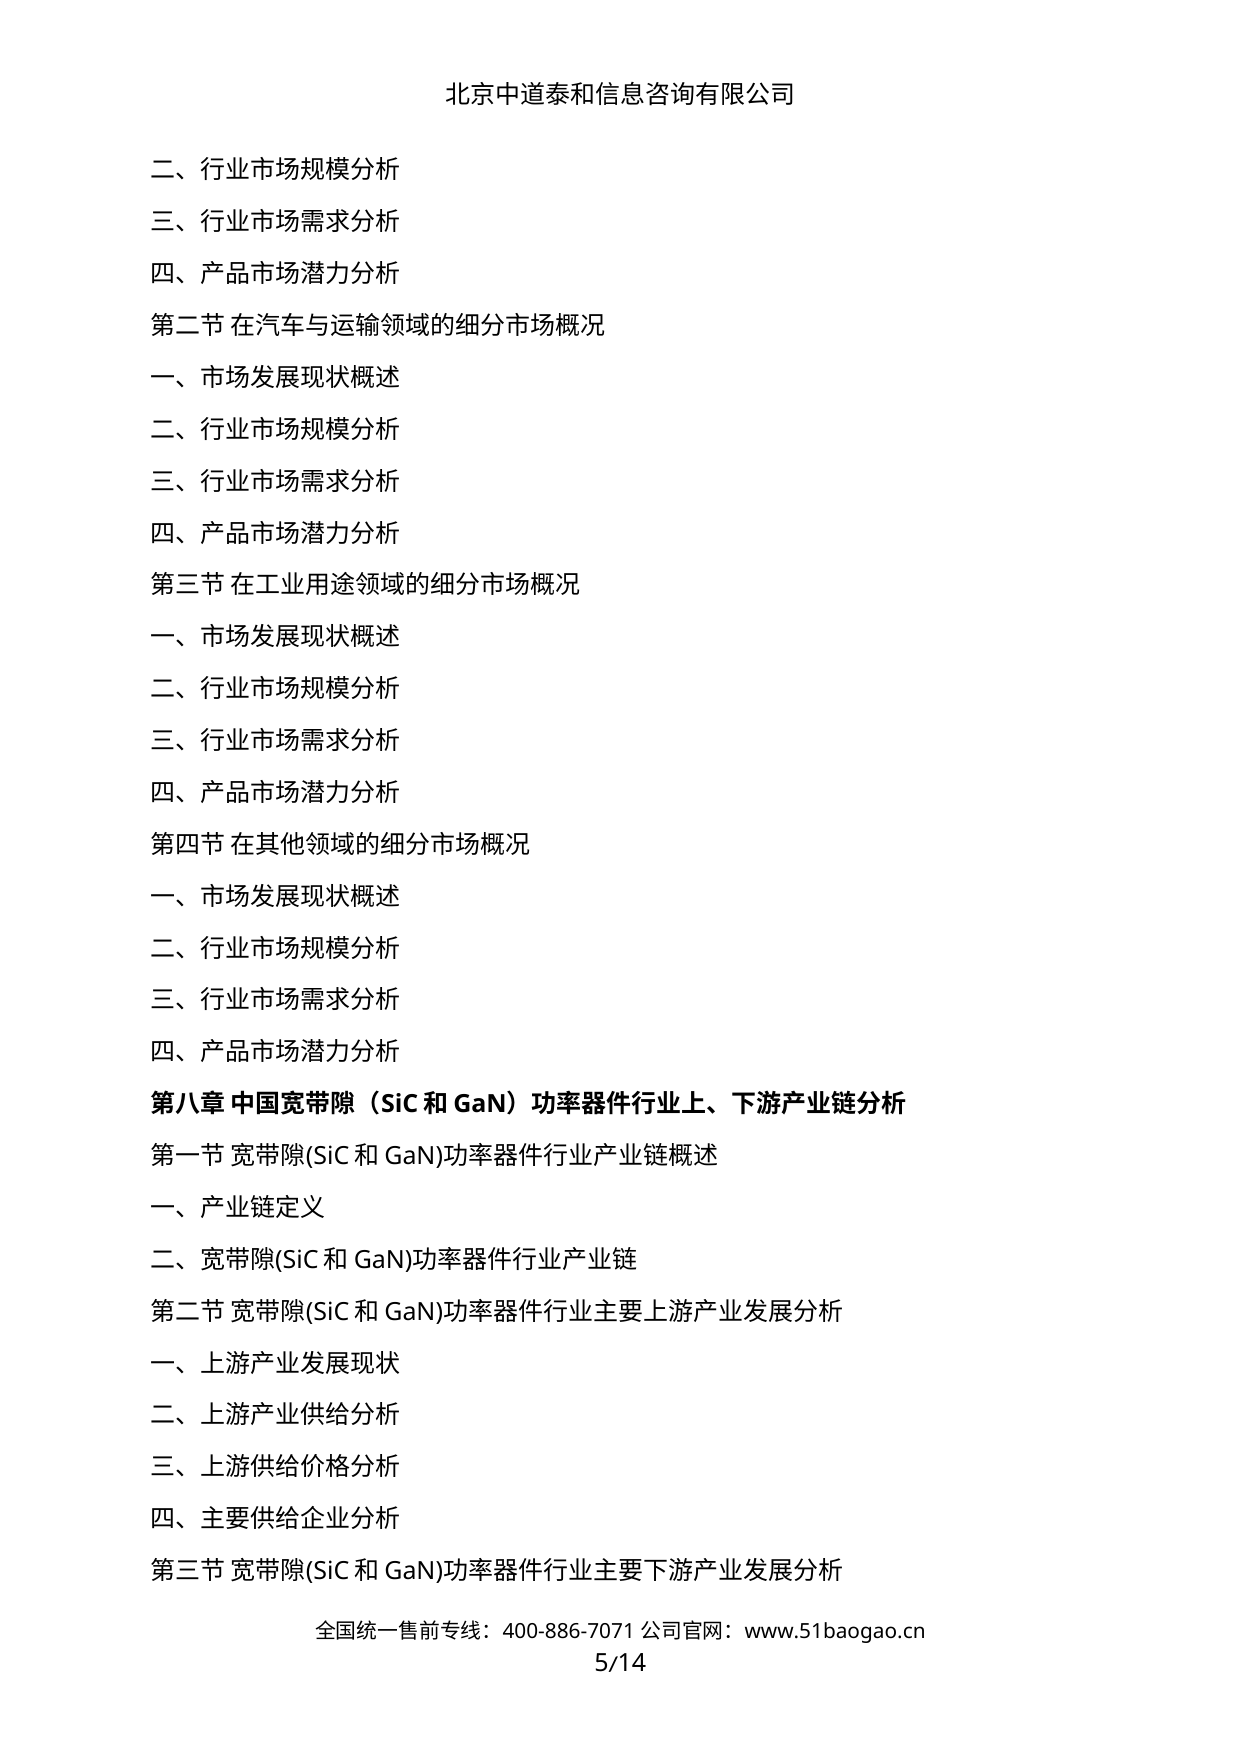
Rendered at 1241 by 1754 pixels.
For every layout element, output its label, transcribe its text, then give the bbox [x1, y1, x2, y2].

text 二、行业市场规模分析 [150, 150, 1090, 186]
text 二、行业市场规模分析 [150, 669, 1090, 705]
text 一、市场发展现状概述 [150, 617, 1090, 653]
text 四、产品市场潜力分析 [150, 513, 1090, 549]
text 一、市场发展现状概述 [150, 876, 1090, 912]
text 一、市场发展现状概述 [150, 357, 1090, 394]
text 第二节 在汽车与运输领域的细分市场概况 [150, 306, 1090, 342]
text 四、主要供给企业分析 [150, 1499, 1090, 1535]
text 一、产业链定义 [150, 1187, 1090, 1224]
text 第三节 在工业用途领域的细分市场概况 [150, 565, 1090, 601]
text 三、行业市场需求分析 [150, 721, 1090, 757]
text 三、上游供给价格分析 [150, 1447, 1090, 1483]
text 第二节 宽带隙(SiC和GaN)功率器件行业主要上游产业发展分析 [150, 1291, 1090, 1327]
text 三、行业市场需求分析 [150, 202, 1090, 238]
text 二、行业市场规模分析 [150, 928, 1090, 964]
text 三、行业市场需求分析 [150, 980, 1090, 1016]
text 第四节 在其他领域的细分市场概况 [150, 824, 1090, 861]
text 二、上游产业供给分析 [150, 1395, 1090, 1431]
text 第三节 宽带隙(SiC和GaN)功率器件行业主要下游产业发展分析 [150, 1551, 1090, 1587]
text 四、产品市场潜力分析 [150, 254, 1090, 290]
text 三、行业市场需求分析 [150, 461, 1090, 497]
text 第一节 宽带隙(SiC和GaN)功率器件行业产业链概述 [150, 1136, 1090, 1172]
text 四、产品市场潜力分析 [150, 772, 1090, 809]
text 四、产品市场潜力分析 [150, 1032, 1090, 1068]
text 二、行业市场规模分析 [150, 409, 1090, 446]
text 二、宽带隙(SiC和GaN)功率器件行业产业链 [150, 1239, 1090, 1276]
text 第八章 中国宽带隙（SiC和GaN）功率器件行业上、下游产业链分析 [150, 1084, 1090, 1120]
text 一、上游产业发展现状 [150, 1343, 1090, 1379]
